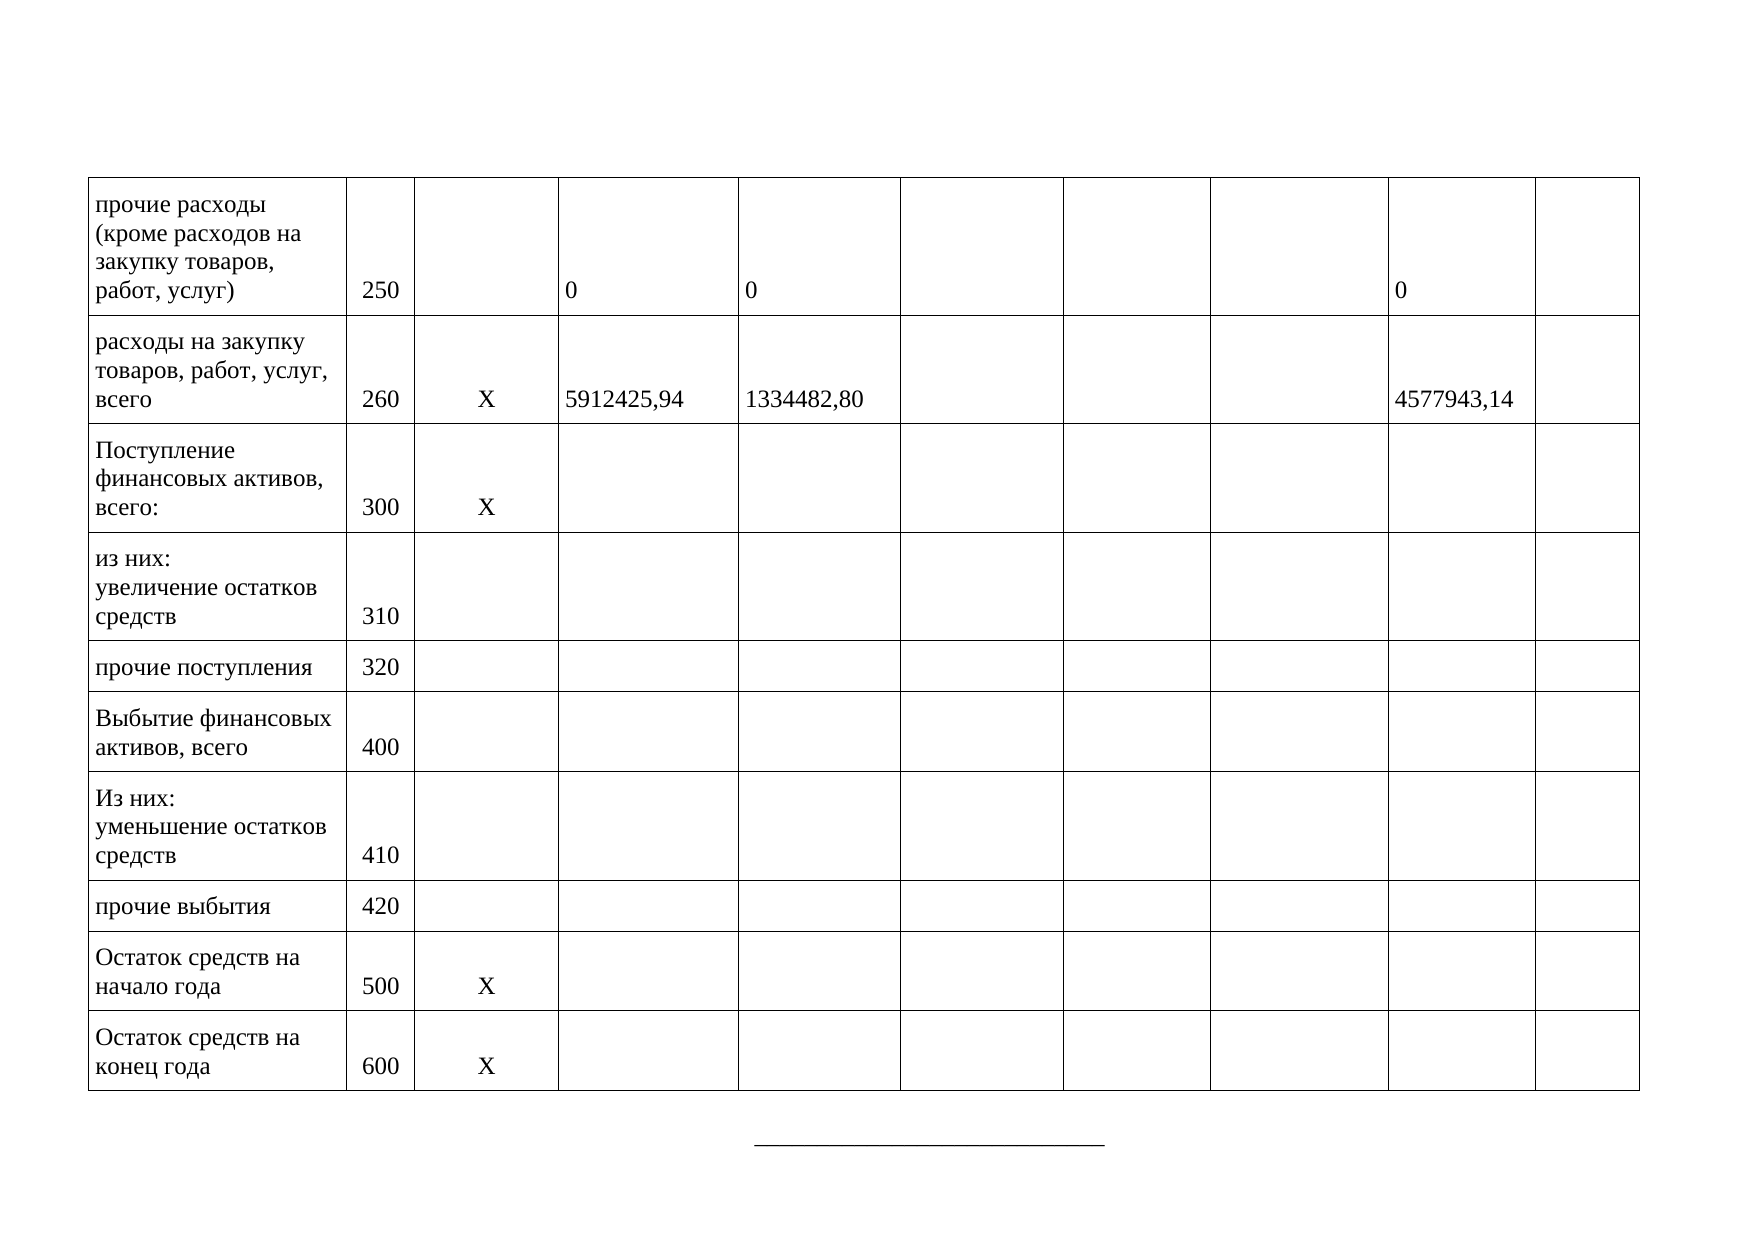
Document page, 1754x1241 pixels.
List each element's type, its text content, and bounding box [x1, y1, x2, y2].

table_cell прочие расходы (кроме расходов на закупку товаров, работ, услуг) [89, 178, 346, 314]
table_cell из них: увеличение остатков средств [89, 533, 346, 640]
table_cell прочие поступления [89, 641, 346, 691]
table_cell [559, 641, 738, 691]
table_cell [1211, 178, 1388, 314]
table_cell [901, 424, 1063, 532]
table_cell Остаток средств на конец года [89, 1011, 346, 1090]
table_cell [1211, 1011, 1388, 1090]
table_cell 5912425,94 [559, 316, 738, 423]
table_cell [1211, 692, 1388, 771]
table_cell 4577943,14 [1389, 316, 1535, 423]
table_cell расходы на закупку товаров, работ, услуг, всего [89, 316, 346, 423]
table_cell [559, 692, 738, 771]
table_cell [901, 692, 1063, 771]
table_cell [1389, 424, 1535, 532]
table_cell [901, 772, 1063, 879]
table_cell Остаток средств на начало года [89, 932, 346, 1010]
table_cell [1536, 881, 1639, 931]
table_cell [1064, 772, 1210, 879]
table_cell 260 [347, 316, 414, 423]
table_cell [739, 772, 900, 879]
table_cell [1064, 424, 1210, 532]
text ____________________________ [89, 1120, 1695, 1149]
table_cell [559, 932, 738, 1010]
table_cell [901, 881, 1063, 931]
table_cell [1211, 316, 1388, 423]
table_cell [415, 881, 558, 931]
table_cell [415, 533, 558, 640]
table_cell [1389, 881, 1535, 931]
table_cell [1389, 641, 1535, 691]
table_cell [1536, 932, 1639, 1010]
table_cell [1064, 1011, 1210, 1090]
table_cell [1064, 932, 1210, 1010]
table_cell Поступление финансовых активов, всего: [89, 424, 346, 532]
table_cell [1211, 881, 1388, 931]
table_cell [559, 1011, 738, 1090]
table_cell 250 [347, 178, 414, 314]
table_cell [739, 424, 900, 532]
table_cell [1211, 424, 1388, 532]
table_cell [901, 641, 1063, 691]
table_cell [901, 533, 1063, 640]
table_cell [1211, 932, 1388, 1010]
table_cell 1334482,80 [739, 316, 900, 423]
table_cell [1389, 533, 1535, 640]
table_cell [739, 881, 900, 931]
table_cell Выбытие финансовых активов, всего [89, 692, 346, 771]
table_cell 500 [347, 932, 414, 1010]
table_cell [1536, 316, 1639, 423]
table_cell [559, 424, 738, 532]
table_cell [739, 1011, 900, 1090]
table_cell [901, 316, 1063, 423]
table_cell 0 [739, 178, 900, 314]
table_cell [1211, 772, 1388, 879]
table_cell [1064, 692, 1210, 771]
table_cell [739, 533, 900, 640]
table_cell [1064, 178, 1210, 314]
table_cell X [415, 316, 558, 423]
table_cell [1211, 533, 1388, 640]
table_cell Из них: уменьшение остатков средств [89, 772, 346, 879]
table_cell [1536, 641, 1639, 691]
table_cell [559, 533, 738, 640]
table_cell [1389, 932, 1535, 1010]
table_cell [1536, 178, 1639, 314]
table_cell 300 [347, 424, 414, 532]
table_cell [1389, 692, 1535, 771]
table_cell [739, 932, 900, 1010]
table_cell 310 [347, 533, 414, 640]
table_cell [739, 641, 900, 691]
table_cell [415, 641, 558, 691]
table_cell 400 [347, 692, 414, 771]
table_cell X [415, 932, 558, 1010]
table_cell [1536, 772, 1639, 879]
table_cell [1536, 533, 1639, 640]
table_cell 410 [347, 772, 414, 879]
table_cell [739, 692, 900, 771]
table_cell [559, 881, 738, 931]
table_cell [1536, 424, 1639, 532]
table_cell [415, 178, 558, 314]
table_cell [1064, 881, 1210, 931]
table_cell 600 [347, 1011, 414, 1090]
table_cell [415, 772, 558, 879]
table_cell 0 [559, 178, 738, 314]
table_cell [1064, 533, 1210, 640]
table_cell [1389, 772, 1535, 879]
table_cell [559, 772, 738, 879]
table_cell [1064, 641, 1210, 691]
table_cell [901, 932, 1063, 1010]
table_cell [1211, 641, 1388, 691]
table_cell [1536, 692, 1639, 771]
table_cell [901, 178, 1063, 314]
table_cell [1389, 1011, 1535, 1090]
table_cell [901, 1011, 1063, 1090]
table_cell [1536, 1011, 1639, 1090]
table_cell X [415, 424, 558, 532]
table_cell 0 [1389, 178, 1535, 314]
table_cell [415, 692, 558, 771]
table_cell 420 [347, 881, 414, 931]
table_cell X [415, 1011, 558, 1090]
table_cell 320 [347, 641, 414, 691]
table_cell [1064, 316, 1210, 423]
table_cell прочие выбытия [89, 881, 346, 931]
